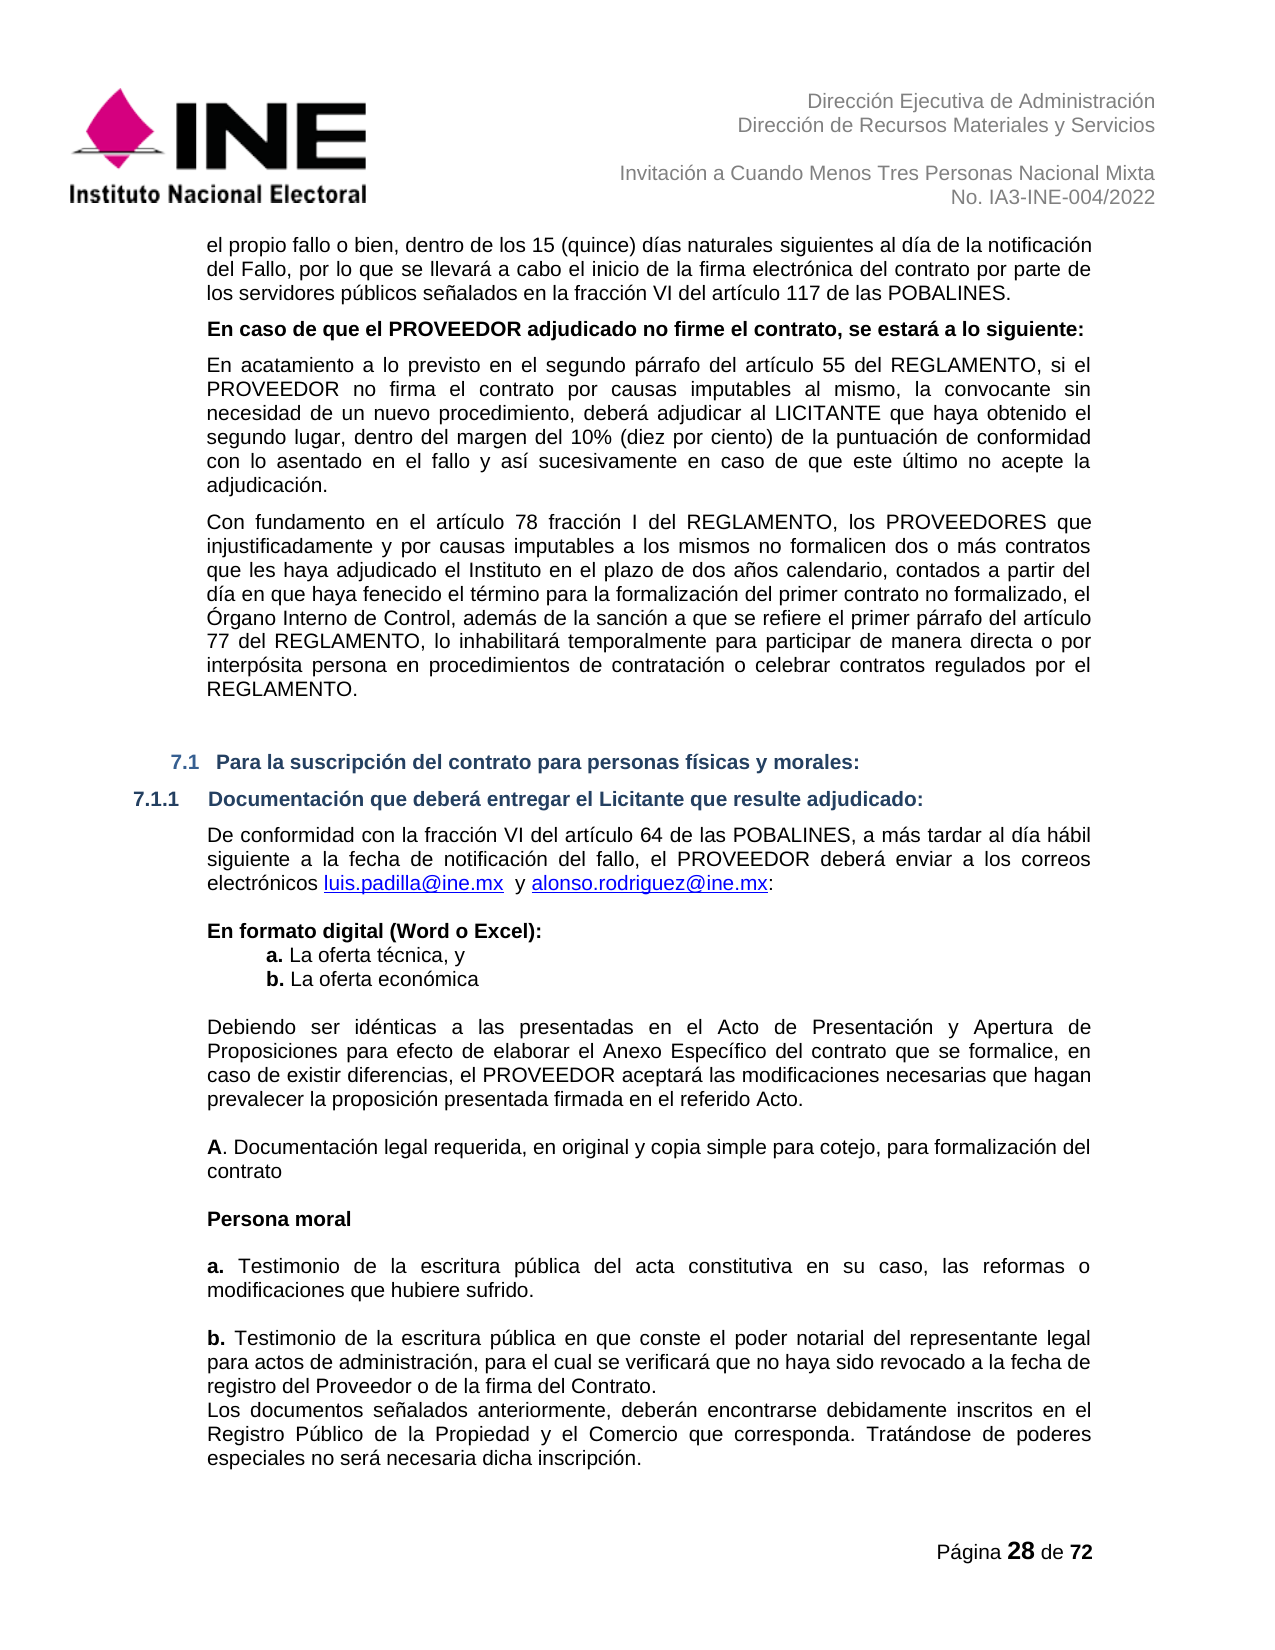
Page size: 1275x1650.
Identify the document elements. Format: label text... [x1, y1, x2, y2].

text En formato digital (Word o Excel): [207, 919, 1092, 943]
text Los documentos señalados anteriormente, deberán encontrarse debidamente inscritos en el Registro Público de la Propiedad y el Comercio que corresponda. Tratándose de poderes especiales no será necesaria dicha inscripción. [207, 1398, 1092, 1470]
subtitle Para la suscripción del contrato para personas físicas y morales: [170, 750, 1092, 774]
text Con fundamento en el artículo 78 fracción I del REGLAMENTO, los PROVEEDORES que injustificadamente y por causas imputables a los mismos no formalicen dos o más contratos que les haya adjudicado el Instituto en el plazo de dos años calendario, contados a partir del día en que haya fenecido el término para la formalización del primer contrato no formalizado, el Órgano Interno de Control, además de la sanción a que se refiere el primer párrafo del artículo 77 del REGLAMENTO, lo inhabilitará temporalmente para participar de manera directa o por interpósita persona en procedimientos de contratación o celebrar contratos regulados por el REGLAMENTO. [206, 509, 1092, 701]
subtitle 7.1.1 Documentación que deberá entregar el Licitante que resulte adjudicado: [133, 787, 1092, 811]
text b. Testimonio de la escritura pública en que conste el poder notarial del representante legal para actos de administración, para el cual se verificará que no haya sido revocado a la fecha de registro del Proveedor o de la firma del Contrato. [207, 1326, 1092, 1398]
text b. La oferta económica [266, 967, 1092, 991]
text En acatamiento a lo previsto en el segundo párrafo del artículo 55 del REGLAMENTO, si el PROVEEDOR no firma el contrato por causas imputables al mismo, la convocante sin necesidad de un nuevo procedimiento, deberá adjudicar al LICITANTE que haya obtenido el segundo lugar, dentro del margen del 10% (diez por ciento) de la puntuación de conformidad con lo asentado en el fallo y así sucesivamente en caso de que este último no acepte la adjudicación. [206, 353, 1092, 497]
text A. Documentación legal requerida, en original y copia simple para cotejo, para formalización del contrato [207, 1134, 1092, 1182]
text Persona moral [207, 1206, 1092, 1230]
text Debiendo ser idénticas a las presentadas en el Acto de Presentación y Apertura de Proposiciones para efecto de elaborar el Anexo Específico del contrato que se formalice, en caso de existir diferencias, el PROVEEDOR aceptará las modificaciones necesarias que hagan prevalecer la proposición presentada firmada en el referido Acto. [207, 1015, 1092, 1111]
picture [70, 88, 366, 203]
text En caso de que el PROVEEDOR adjudicado no firme el contrato, se estará a lo siguiente: [207, 317, 1092, 341]
text De conformidad con la fracción VI del artículo 64 de las POBALINES, a más tardar al día hábil siguiente a la fecha de notificación del fallo, el PROVEEDOR deberá enviar a los correos electrónicos luis.padilla@ine.mx y alonso.rodriguez@ine.mx: [207, 823, 1092, 895]
text a. Testimonio de la escritura pública del acta constitutiva en su caso, las reformas o modificaciones que hubiere sufrido. [207, 1254, 1092, 1302]
text a. La oferta técnica, y [266, 943, 1092, 967]
